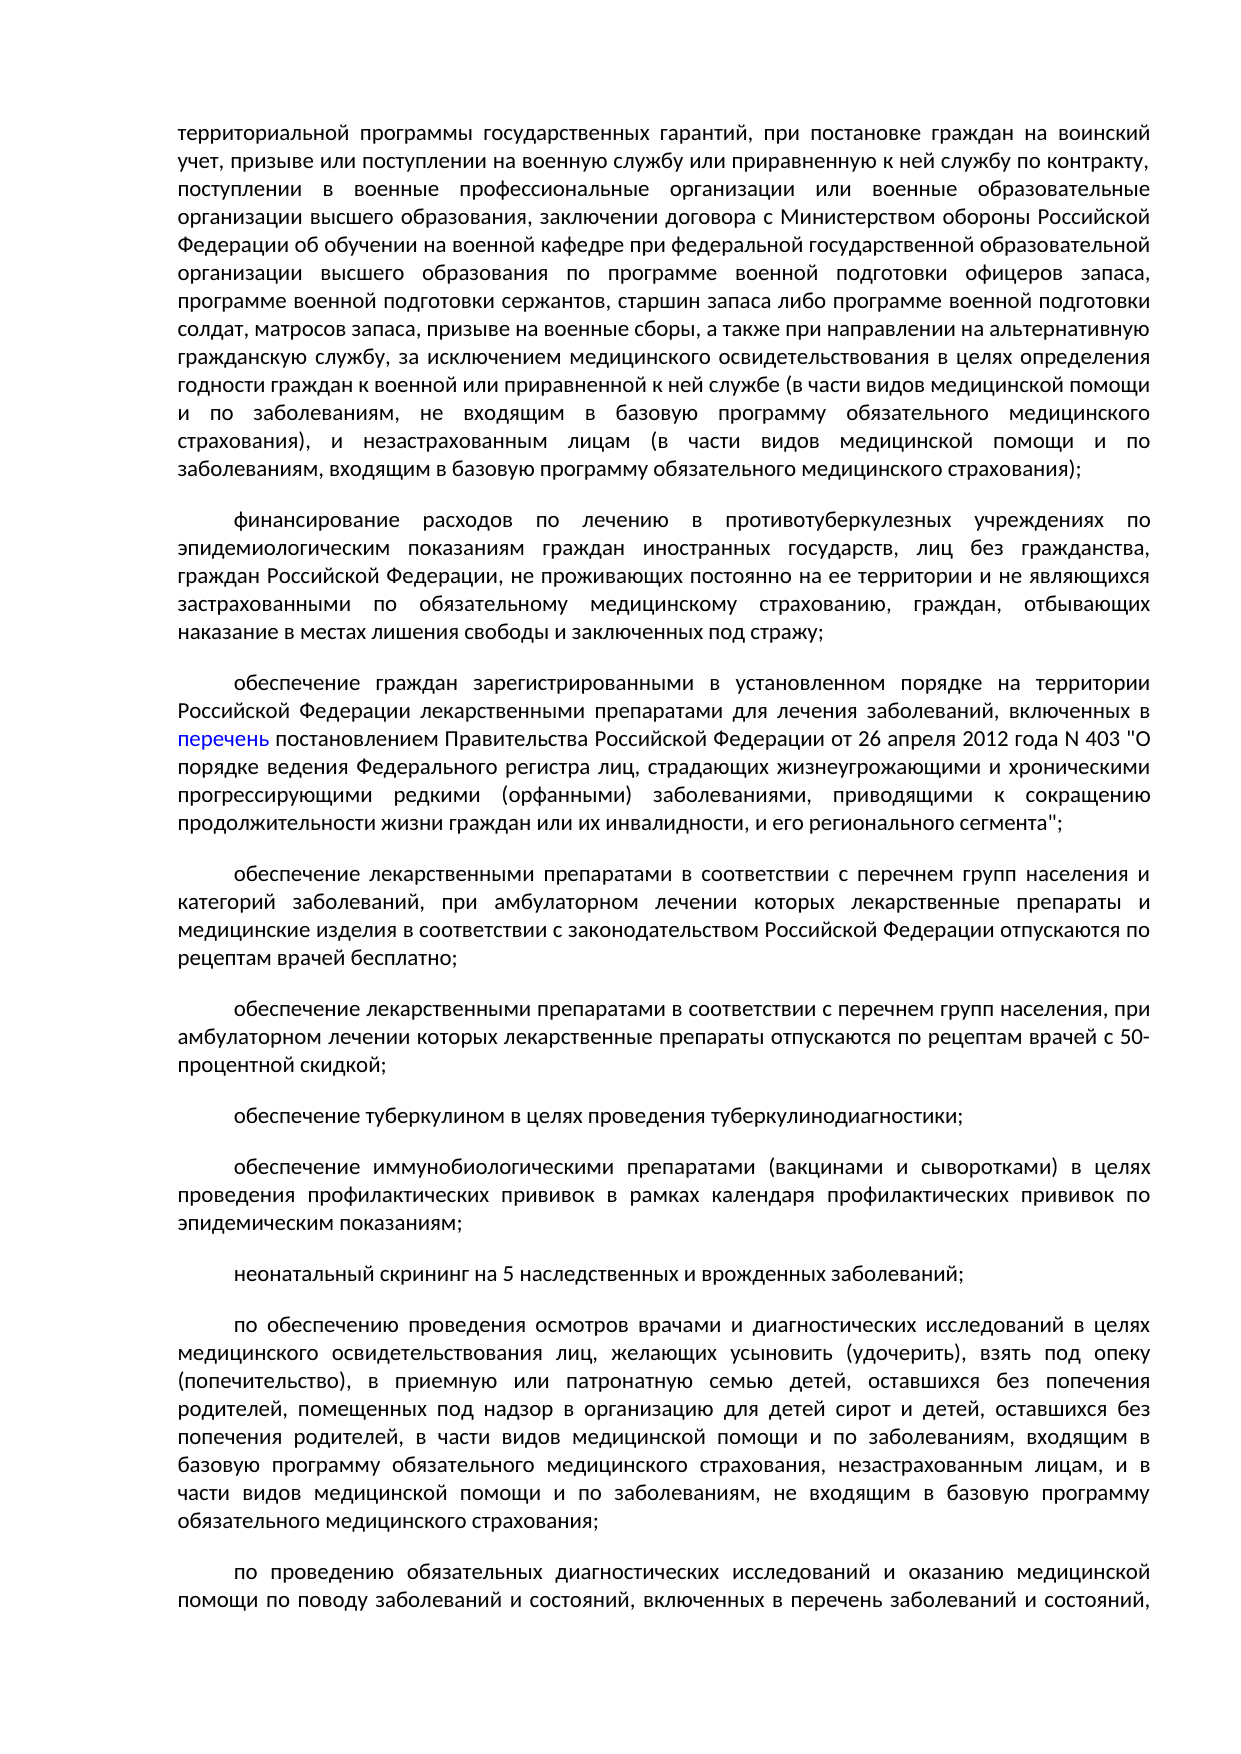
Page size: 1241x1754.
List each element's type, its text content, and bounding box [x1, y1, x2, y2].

text неонатальный скрининг на 5 наследственных и врожденных заболеваний; [177, 1259, 1152, 1287]
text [177, 1557, 1152, 1613]
text обеспечение граждан зарегистрированными в установленном порядке на территории Российской Федерации лекарственными препаратами для лечения заболеваний, включенных в перечень постановлением Правительства Российской Федерации от 26 апреля 2012 года N 403 "О порядке ведения Федерального регистра лиц, страдающих жизнеугрожающими и хроническими прогрессирующими редкими (орфанными) заболеваниями, приводящими к сокращению продолжительности жизни граждан или их инвалидности, и его регионального сегмента"; [177, 668, 1152, 836]
text обеспечение лекарственными препаратами в соответствии с перечнем групп населения и категорий заболеваний, при амбулаторном лечении которых лекарственные препараты и медицинские изделия в соответствии с законодательством Российской Федерации отпускаются по рецептам врачей бесплатно; [177, 859, 1152, 971]
text обеспечение туберкулином в целях проведения туберкулинодиагностики; [177, 1101, 1152, 1129]
text обеспечение лекарственными препаратами в соответствии с перечнем групп населения, при амбулаторном лечении которых лекарственные препараты отпускаются по рецептам врачей с 50-процентной скидкой; [177, 994, 1152, 1078]
text по обеспечению проведения осмотров врачами и диагностических исследований в целях медицинского освидетельствования лиц, желающих усыновить (удочерить), взять под опеку (попечительство), в приемную или патронатную семью детей, оставшихся без попечения родителей, помещенных под надзор в организацию для детей сирот и детей, оставшихся без попечения родителей, в части видов медицинской помощи и по заболеваниям, входящим в базовую программу обязательного медицинского страхования, незастрахованным лицам, и в части видов медицинской помощи и по заболеваниям, не входящим в базовую программу обязательного медицинского страхования; [177, 1310, 1152, 1534]
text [177, 118, 1152, 482]
text обеспечение иммунобиологическими препаратами (вакцинами и сыворотками) в целях проведения профилактических прививок в рамках календаря профилактических прививок по эпидемическим показаниям; [177, 1152, 1152, 1236]
text финансирование расходов по лечению в противотуберкулезных учреждениях по эпидемиологическим показаниям граждан иностранных государств, лиц без гражданства, граждан Российской Федерации, не проживающих постоянно на ее территории и не являющихся застрахованными по обязательному медицинскому страхованию, граждан, отбывающих наказание в местах лишения свободы и заключенных под стражу; [177, 505, 1152, 645]
